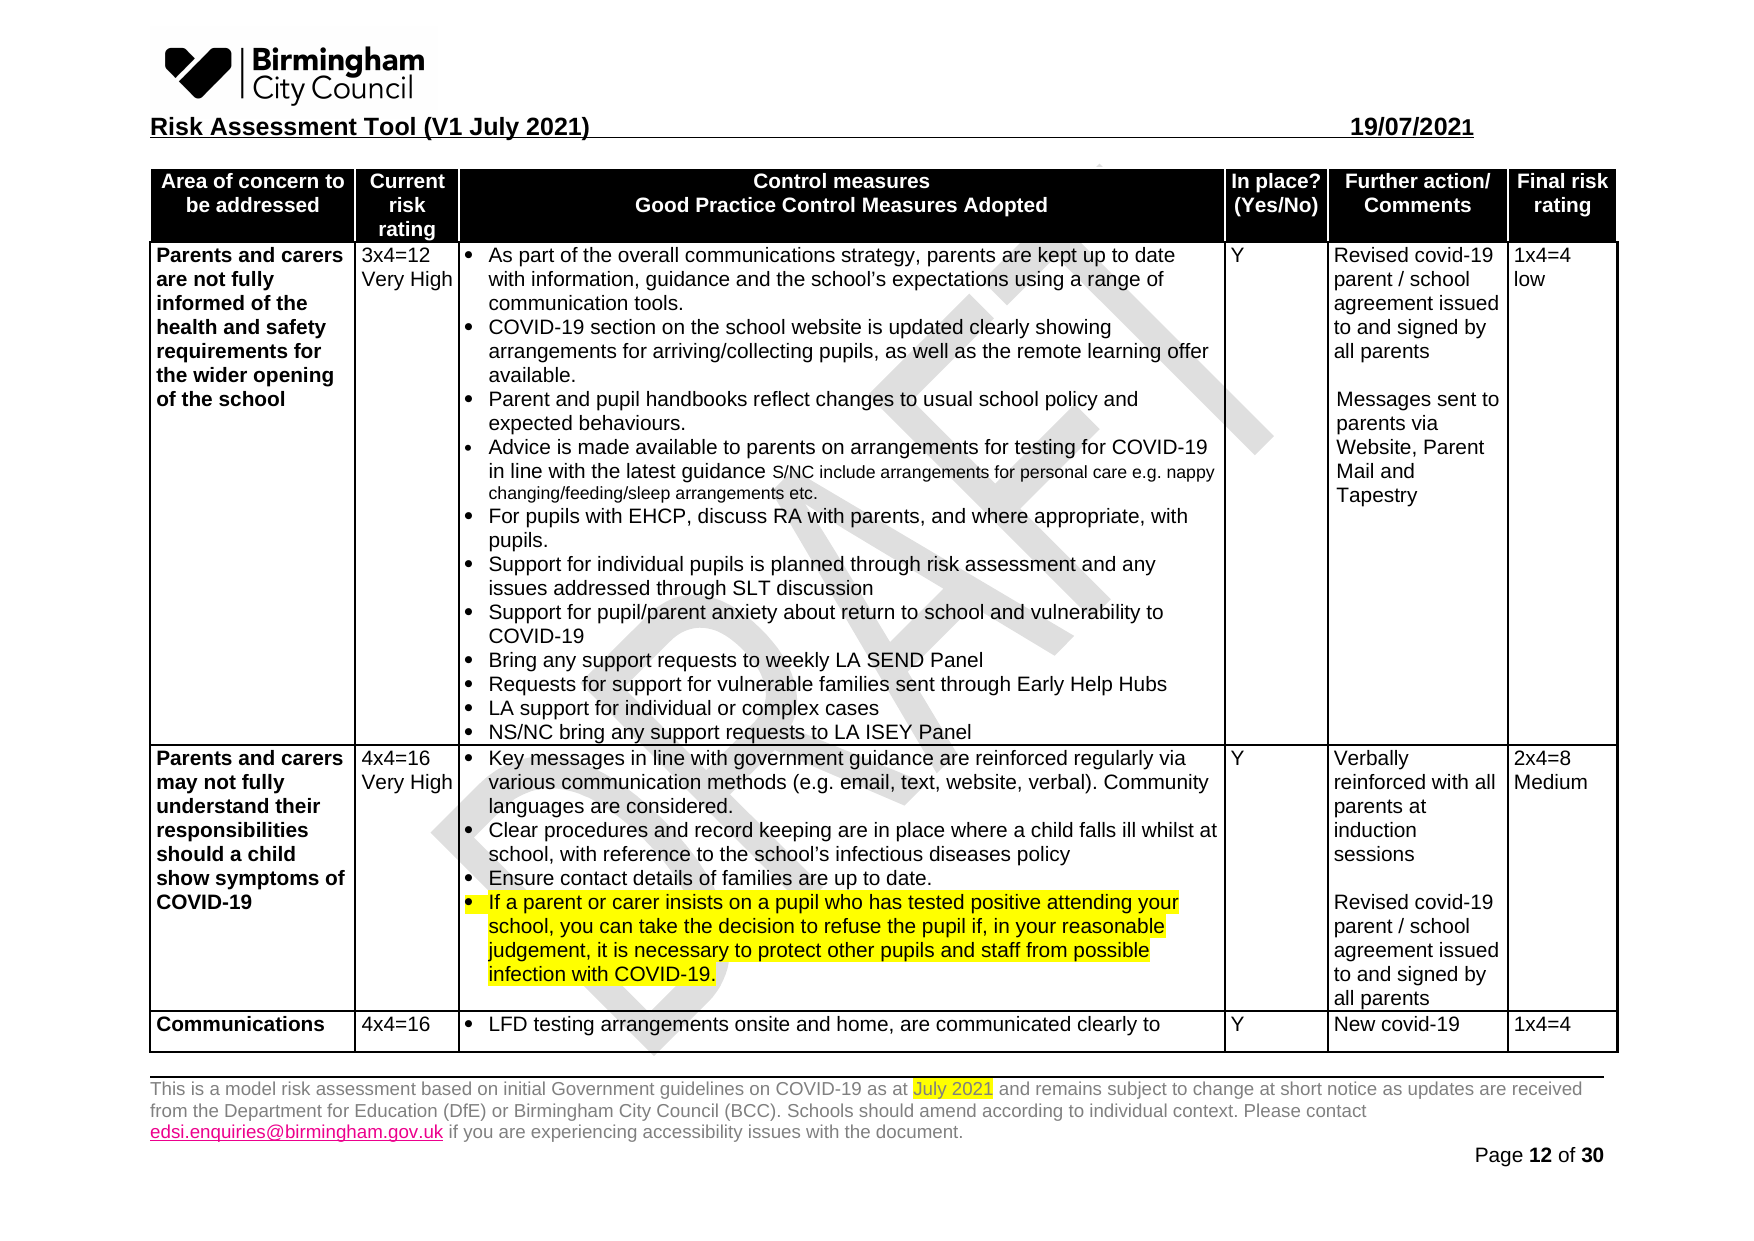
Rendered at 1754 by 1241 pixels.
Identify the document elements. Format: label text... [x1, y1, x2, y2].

table_cell As part of the overall communications strategy, parents are kept up to date with information, guidance and the school’s expectations using a range of communication tools. COVID-19 section on the school website is updated clearly showing arrangements for arriving/collecting pupils, as well as the remote learning offer available. Parent and pupil handbooks reflect changes to usual school policy and expected behaviours. Advice is made available to parents on arrangements for testing for COVID-19 in line with the latest guidance S/NC include arrangements for personal care e.g. nappy changing/feeding/sleep arrangements etc. For pupils with EHCP, discuss RA with parents, and where appropriate, with pupils. Support for individual pupils is planned through risk assessment and any issues addressed through SLT discussion Support for pupil/parent anxiety about return to school and vulnerability to COVID-19 Bring any support requests to weekly LA SEND Panel Requests for support for vulnerable families sent through Early Help Hubs LA support for individual or complex cases NS/NC bring any support requests to LA ISEY Panel [460, 243, 1224, 744]
table_header Current risk rating [356, 169, 458, 241]
table_header Control measures Good Practice Control Measures Adopted [460, 169, 1224, 241]
table_cell 2x4=8 Medium [1509, 746, 1616, 1009]
table_cell 4x4=16 Very High [356, 1012, 458, 1051]
table_cell Verbally reinforced with all parents at induction sessions Revised covid-19 parent / school agreement issued to and signed by all parents [1329, 746, 1507, 1009]
table_cell Y [1226, 243, 1327, 744]
table_cell Revised covid-19 parent / school agreement issued to and signed by all parents Messages sent to parents via Website, Parent Mail and Tapestry [1329, 243, 1507, 744]
table_header In place? (Yes/No) [1226, 169, 1327, 241]
table_header Final risk rating [1509, 169, 1616, 241]
table_cell 4x4=16 Very High [356, 746, 458, 1009]
table_cell 3x4=12 Very High [356, 243, 458, 744]
table_cell Y [1226, 746, 1327, 1009]
table_header Area of concern to be addressed [151, 169, 354, 241]
table_cell New covid-19 parent / school agreement issued to and signed by all parents Regular updates issued via Tapestry [1329, 1012, 1507, 1051]
table_header Further action/ Comments [1329, 169, 1507, 241]
table_cell Parents and carers are not fully informed of the health and safety requirements for the wider opening of the school [151, 243, 354, 744]
table_cell 1x4=4 low [1509, 1012, 1616, 1051]
table_cell Key messages in line with government guidance are reinforced regularly via various communication methods (e.g. email, text, website, verbal). Community languages are considered. Clear procedures and record keeping are in place where a child falls ill whilst at school, with reference to the school’s infectious diseases policy Ensure contact details of families are up to date. If a parent or carer insists on a pupil who has tested positive attending your school, you can take the decision to refuse the pupil if, in your reasonable judgement, it is necessary to protect other pupils and staff from possible infection with COVID-19. [460, 746, 1224, 1009]
table_cell 1x4=4 low [1509, 243, 1616, 744]
table_cell Parents and carers may not fully understand their responsibilities should a child show symptoms of COVID-19 [151, 746, 354, 1009]
picture [150, 26, 438, 119]
table_cell Y [1226, 1012, 1327, 1051]
